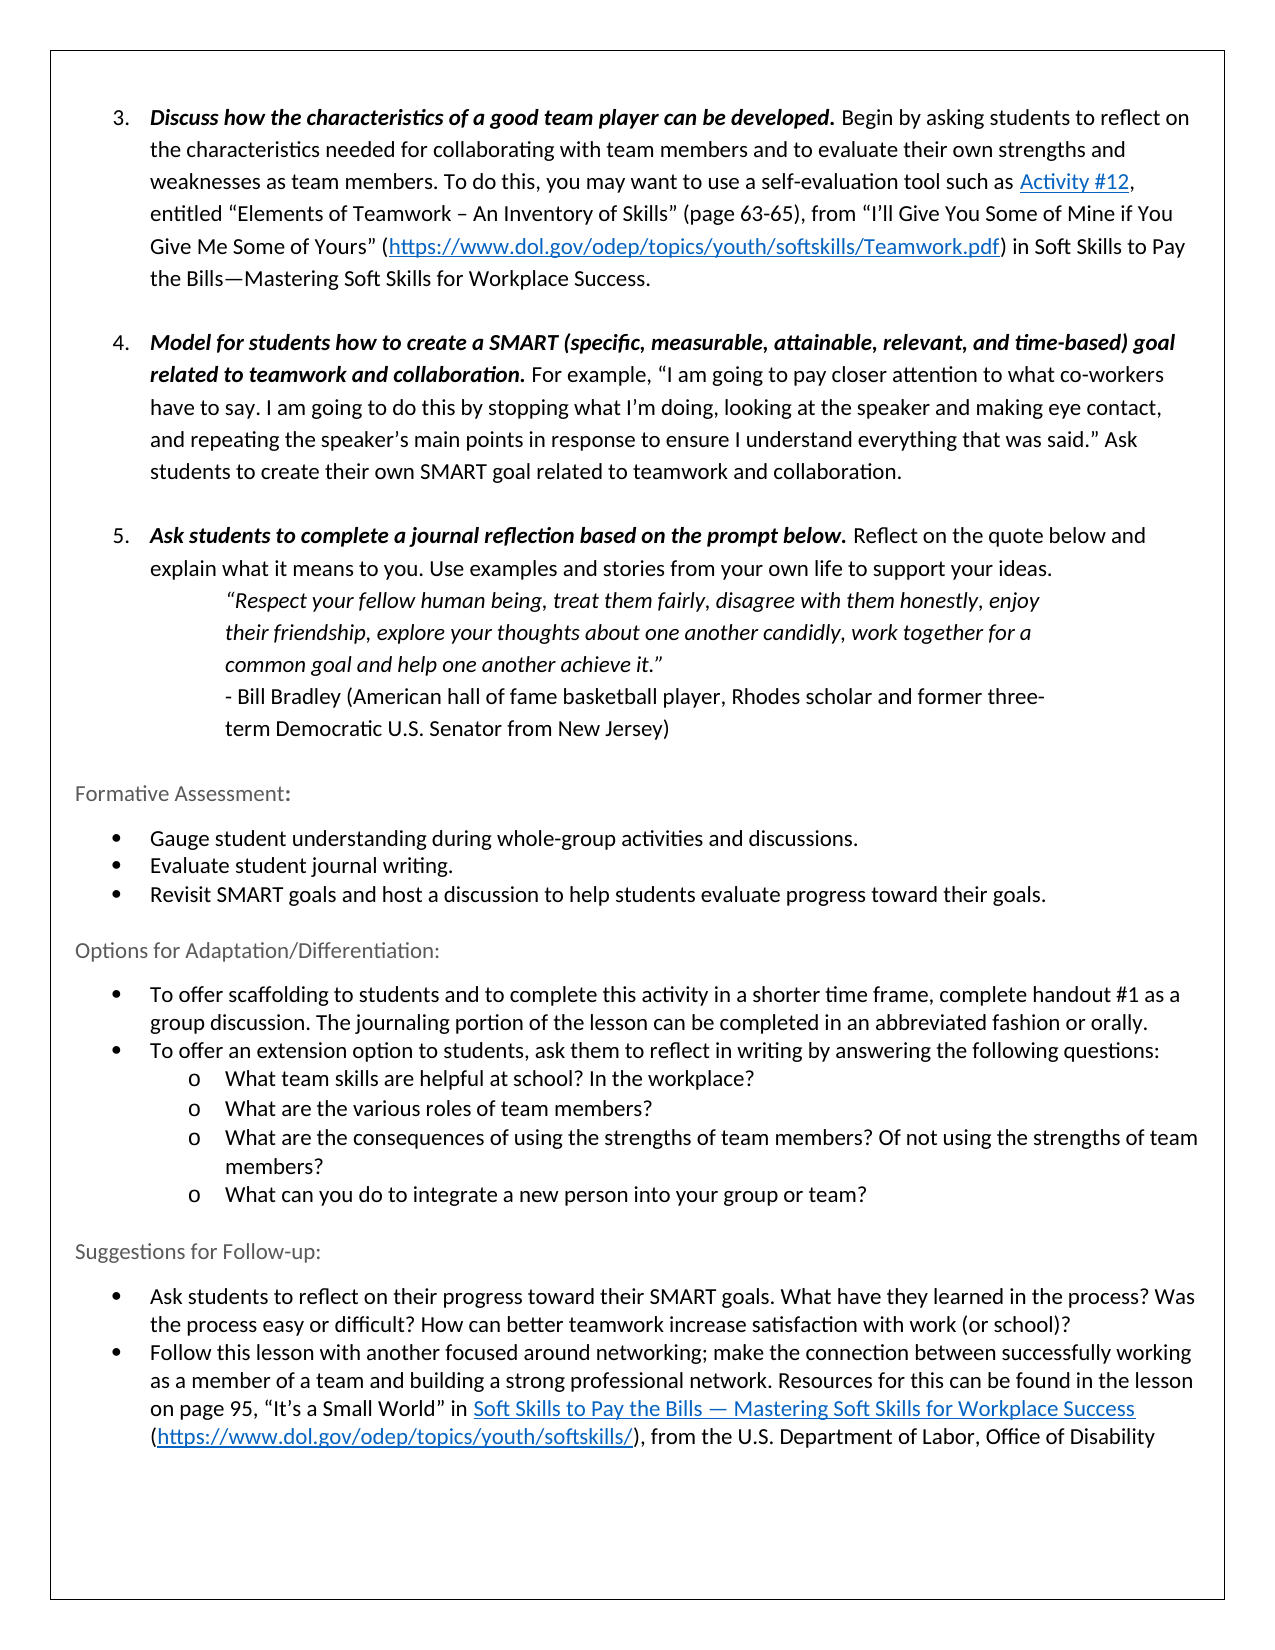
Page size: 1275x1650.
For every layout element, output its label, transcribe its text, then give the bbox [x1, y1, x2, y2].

list What are the various roles of team members? [187, 1094, 1200, 1123]
list Model for students how to create a SMART (specific, measurable, attainable, relevant, and time-based) goal related to teamwork and collaboration. For example, “I am going to pay closer attention to what co-workers have to say. I am going to do this by stopping what I’m doing, looking at the speaker and making eye contact, and repeating the speaker’s main points in response to ensure I understand everything that was said.” Ask students to create their own SMART goal related to teamwork and collaboration. [112, 328, 1200, 517]
subtitle Options for Adaptation/Differentiation: [75, 936, 1200, 964]
list To offer an extension option to students, ask them to reflect in writing by answering the following questions: [112, 1036, 1200, 1064]
list What can you do to integrate a new person into your group or team? [187, 1180, 1200, 1209]
list Ask students to complete a journal reflection based on the prompt below. Reflect on the quote below and explain what it means to you. Use examples and stories from your own life to support your ideas. [112, 521, 1200, 582]
subtitle Formative Assessment: [75, 779, 1200, 807]
list Evaluate student journal writing. [112, 852, 1200, 880]
subtitle Suggestions for Follow-up: [75, 1237, 1200, 1265]
list To offer scaffolding to students and to complete this activity in a shorter time frame, complete handout #1 as a group discussion. The journaling portion of the lesson can be completed in an abbreviated fashion or orally. [112, 980, 1200, 1036]
list What team skills are helpful at school? In the workplace? [187, 1064, 1200, 1094]
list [112, 1338, 1200, 1450]
list Gauge student understanding during whole-group activities and discussions. [112, 824, 1200, 852]
list Ask students to reflect on their progress toward their SMART goals. What have they learned in the process? Was the process easy or difficult? How can better teamwork increase satisfaction with work (or school)? [112, 1282, 1200, 1338]
list “Respect your fellow human being, treat them fairly, disagree with them honestly, enjoy their friendship, explore your thoughts about one another candidly, work together for a common goal and help one another achieve it.” - Bill Bradley (American hall of fame basketball player, Rhodes scholar and former three-term Democratic U.S. Senator from New Jersey) [225, 586, 1050, 775]
list Discuss how the characteristics of a good team player can be developed. Begin by asking students to reflect on the characteristics needed for collaborating with team members and to evaluate their own strengths and weaknesses as team members. To do this, you may want to use a self-evaluation tool such as Activity #12, entitled “Elements of Teamwork – An Inventory of Skills” (page 63-65), from “I’ll Give You Some of Mine if You Give Me Some of Yours” (https://www.dol.gov/odep/topics/youth/softskills/Teamwork.pdf) in Soft Skills to Pay the Bills—Mastering Soft Skills for Workplace Success. [112, 103, 1200, 324]
list What are the consequences of using the strengths of team members? Of not using the strengths of team members? [187, 1123, 1200, 1180]
list Revisit SMART goals and host a discussion to help students evaluate progress toward their goals. [112, 880, 1200, 936]
